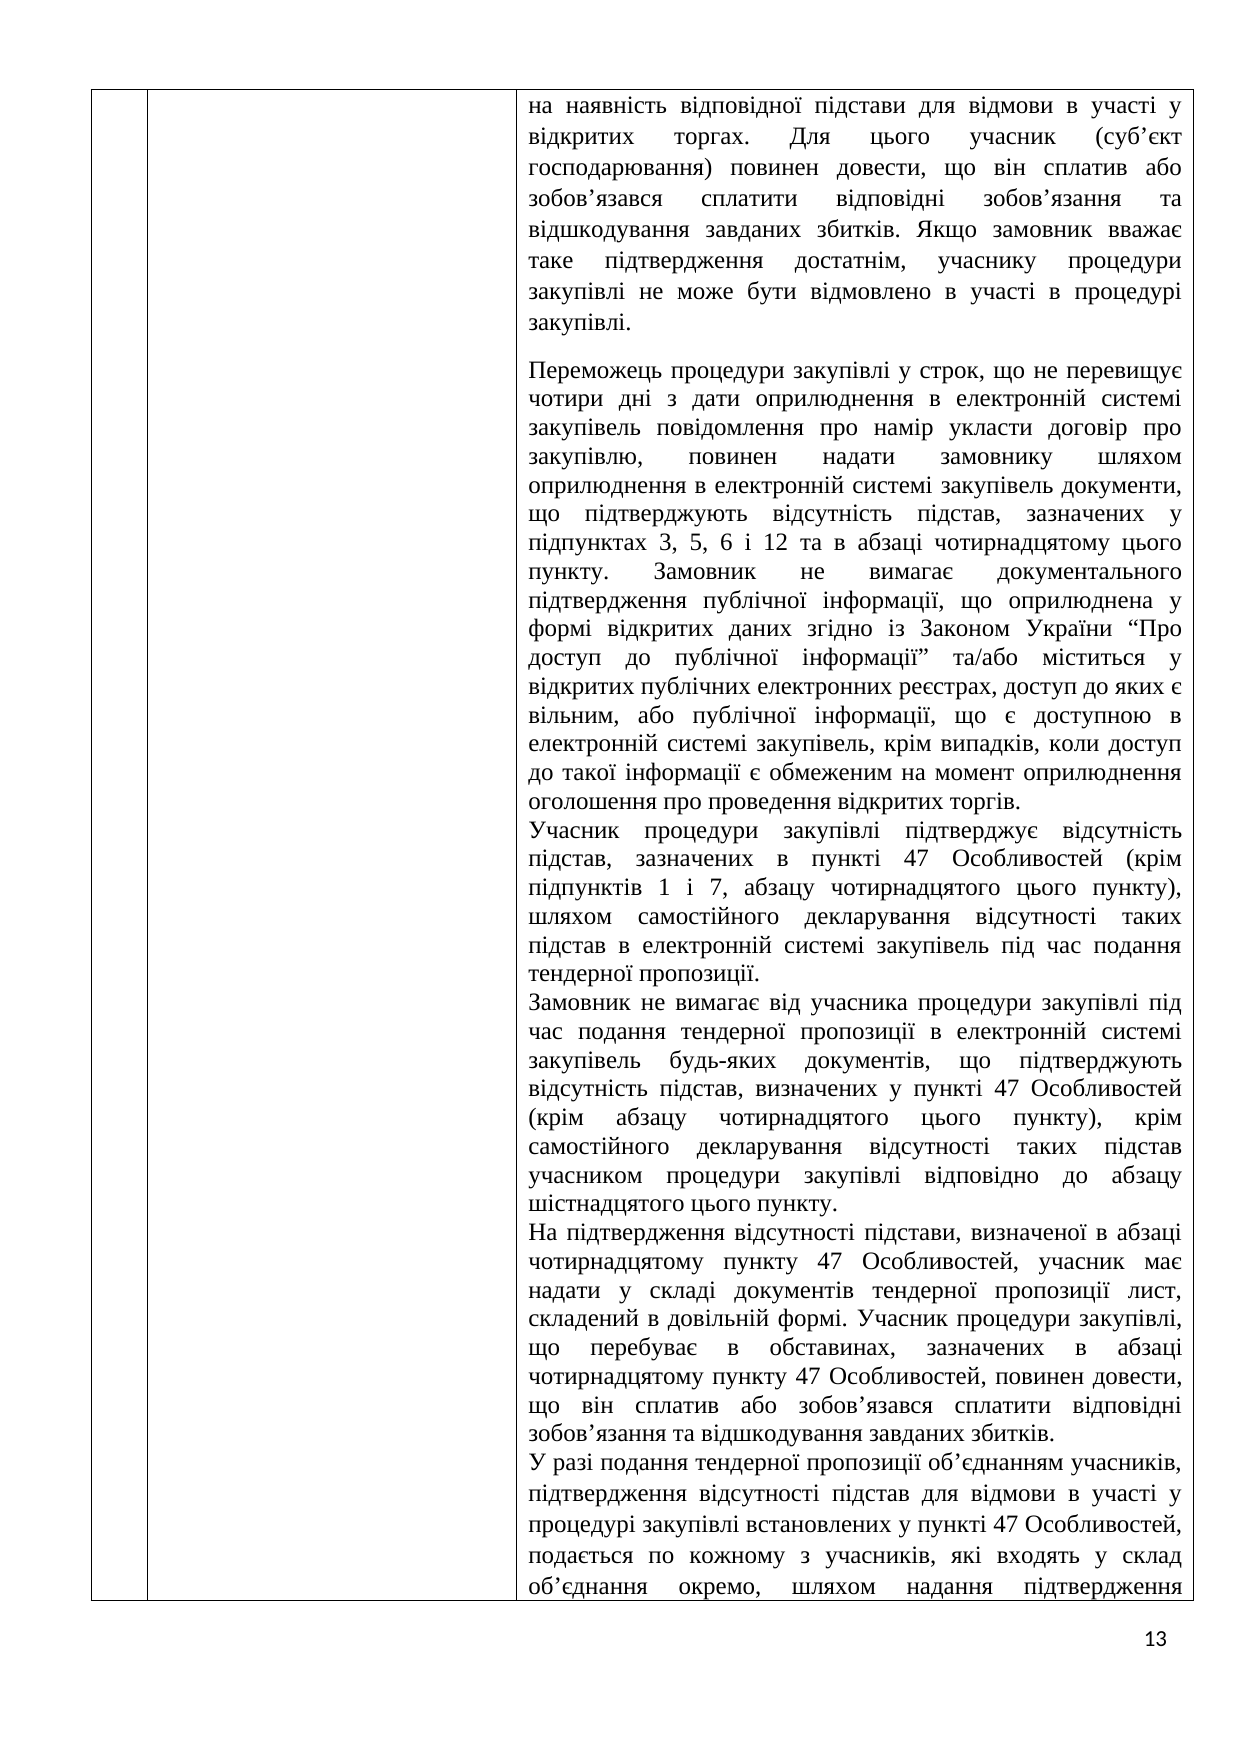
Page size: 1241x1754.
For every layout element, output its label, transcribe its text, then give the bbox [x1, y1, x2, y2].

table_cell 5 [92, 90, 147, 1600]
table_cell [148, 90, 516, 1600]
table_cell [517, 90, 1193, 1600]
